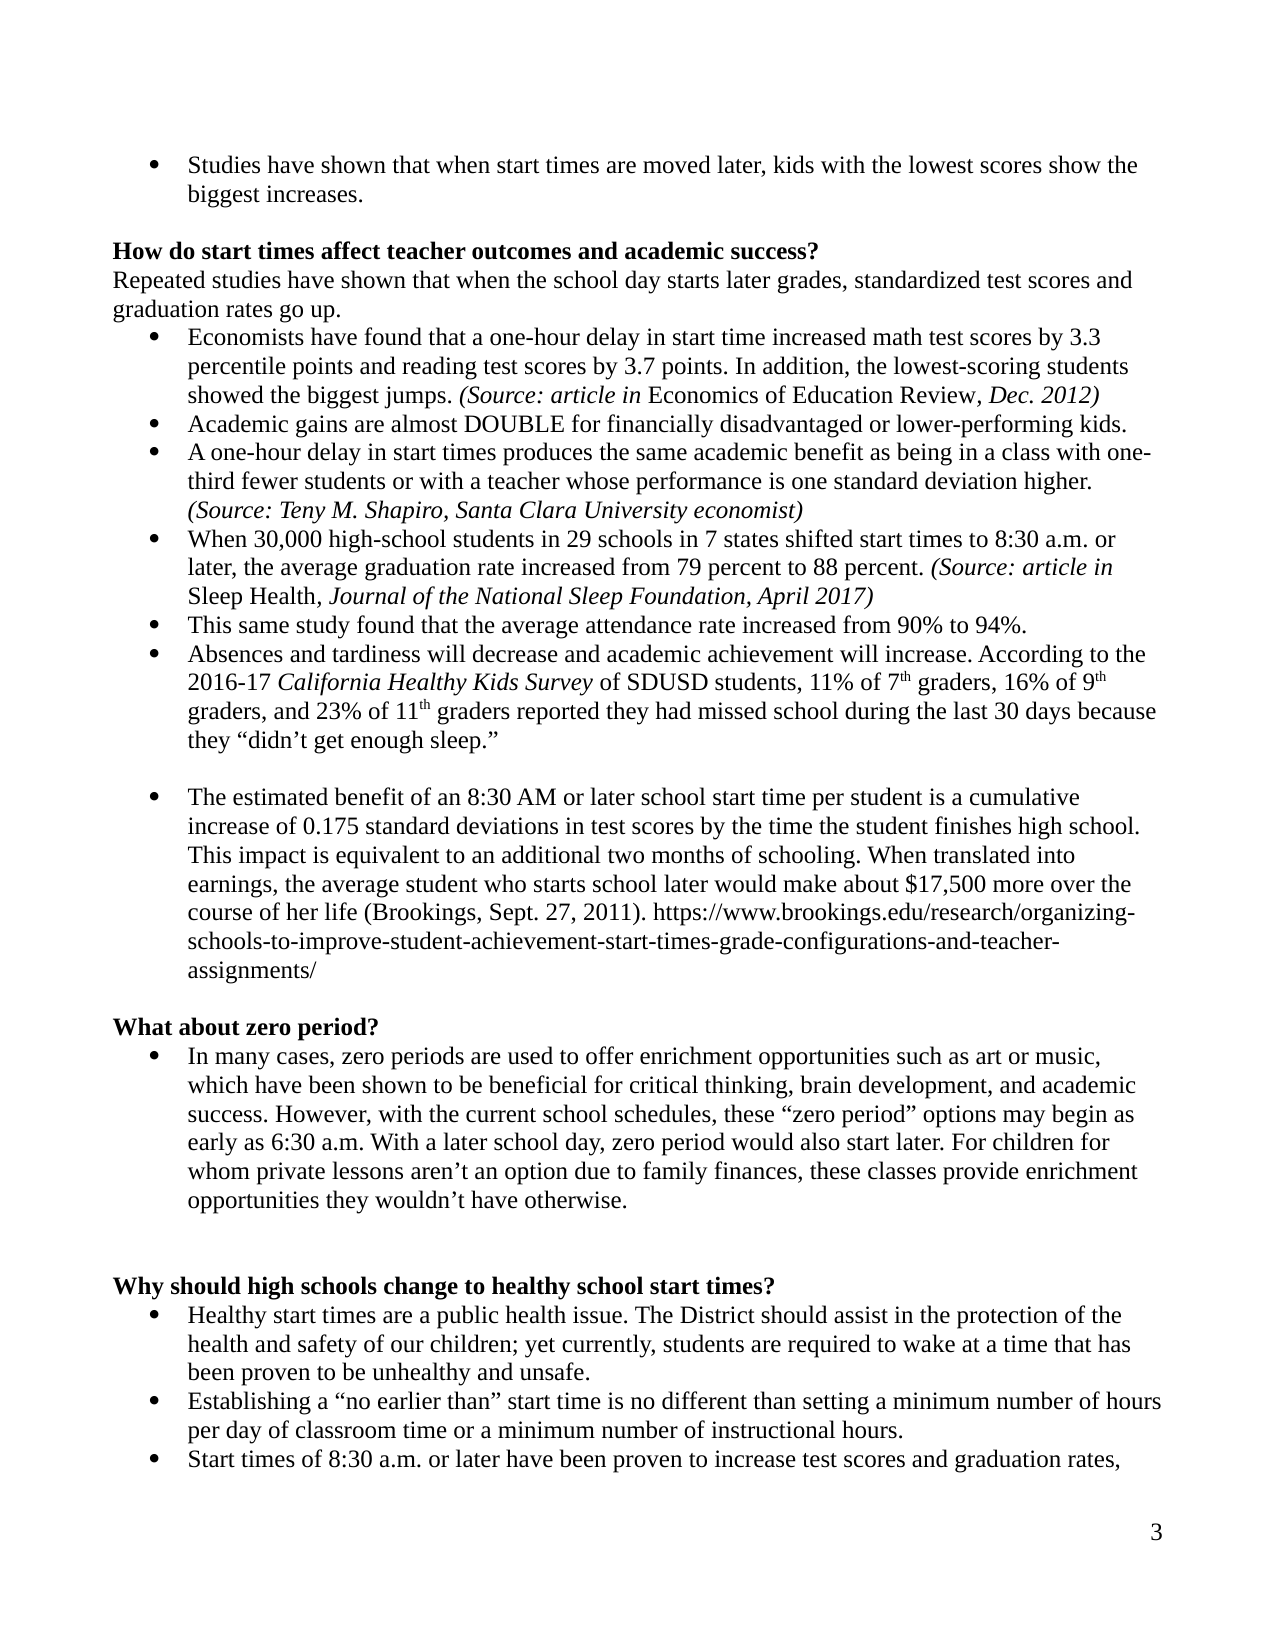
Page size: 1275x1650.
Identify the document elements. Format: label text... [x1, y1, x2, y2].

list Establishing a “no earlier than” start time is no different than setting a minimum number of hours per day of classroom time or a minimum number of instructional hours. [150, 1386, 1162, 1444]
list The estimated benefit of an 8:30 AM or later school start time per student is a cumulative increase of 0.175 standard deviations in test scores by the time the student finishes high school. This impact is equivalent to an additional two months of schooling. When translated into earnings, the average student who starts school later would make about $17,500 more over the course of her life (Brookings, Sept. 27, 2011). https://www.brookings.edu/research/organizing-schools-to-improve-student-achievement-start-times-grade-configurations-and-teacher-assignments/ [150, 782, 1162, 984]
list Academic gains are almost DOUBLE for financially disadvantaged or lower-performing kids. [150, 409, 1162, 437]
list In many cases, zero periods are used to offer enrichment opportunities such as art or music, which have been shown to be beneficial for critical thinking, brain development, and academic success. However, with the current school schedules, these “zero period” options may begin as early as 6:30 a.m. With a later school day, zero period would also start later. For children for whom private lessons aren’t an option due to family finances, these classes provide enrichment opportunities they wouldn’t have otherwise. [150, 1041, 1162, 1214]
text Repeated studies have shown that when the school day starts later grades, standardized test scores and graduation rates go up. [112, 265, 1162, 322]
list Healthy start times are a public health issue. The District should assist in the protection of the health and safety of our children; yet currently, students are required to wake at a time that has been proven to be unhealthy and unsafe. [150, 1300, 1162, 1386]
list Economists have found that a one-hour delay in start time increased math test scores by 3.3 percentile points and reading test scores by 3.7 points. In addition, the lowest-scoring students showed the biggest jumps. (Source: article in Economics of Education Review, Dec. 2012) [150, 322, 1162, 409]
list Studies have shown that when start times are moved later, kids with the lowest scores show the biggest increases. [150, 150, 1162, 207]
text Why should high schools change to healthy school start times? [112, 1271, 1162, 1300]
list When 30,000 high-school students in 29 schools in 7 states shifted start times to 8:30 a.m. or later, the average graduation rate increased from 79 percent to 88 percent. (Source: article in Sleep Health, Journal of the National Sleep Foundation, April 2017) [150, 524, 1162, 610]
text How do start times affect teacher outcomes and academic success? [112, 236, 1162, 265]
list This same study found that the average attendance rate increased from 90% to 94%. [150, 610, 1162, 639]
list Absences and tardiness will decrease and academic achievement will increase. According to the 2016-17 California Healthy Kids Survey of SDUSD students, 11% of 7th graders, 16% of 9th graders, and 23% of 11th graders reported they had missed school during the last 30 days because they “didn’t get enough sleep.” [150, 639, 1162, 754]
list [150, 1444, 1162, 1472]
list A one-hour delay in start times produces the same academic benefit as being in a class with one-third fewer students or with a teacher whose performance is one standard deviation higher. (Source: Teny M. Shapiro, Santa Clara University economist) [150, 437, 1162, 524]
text What about zero period? [112, 1012, 1162, 1041]
